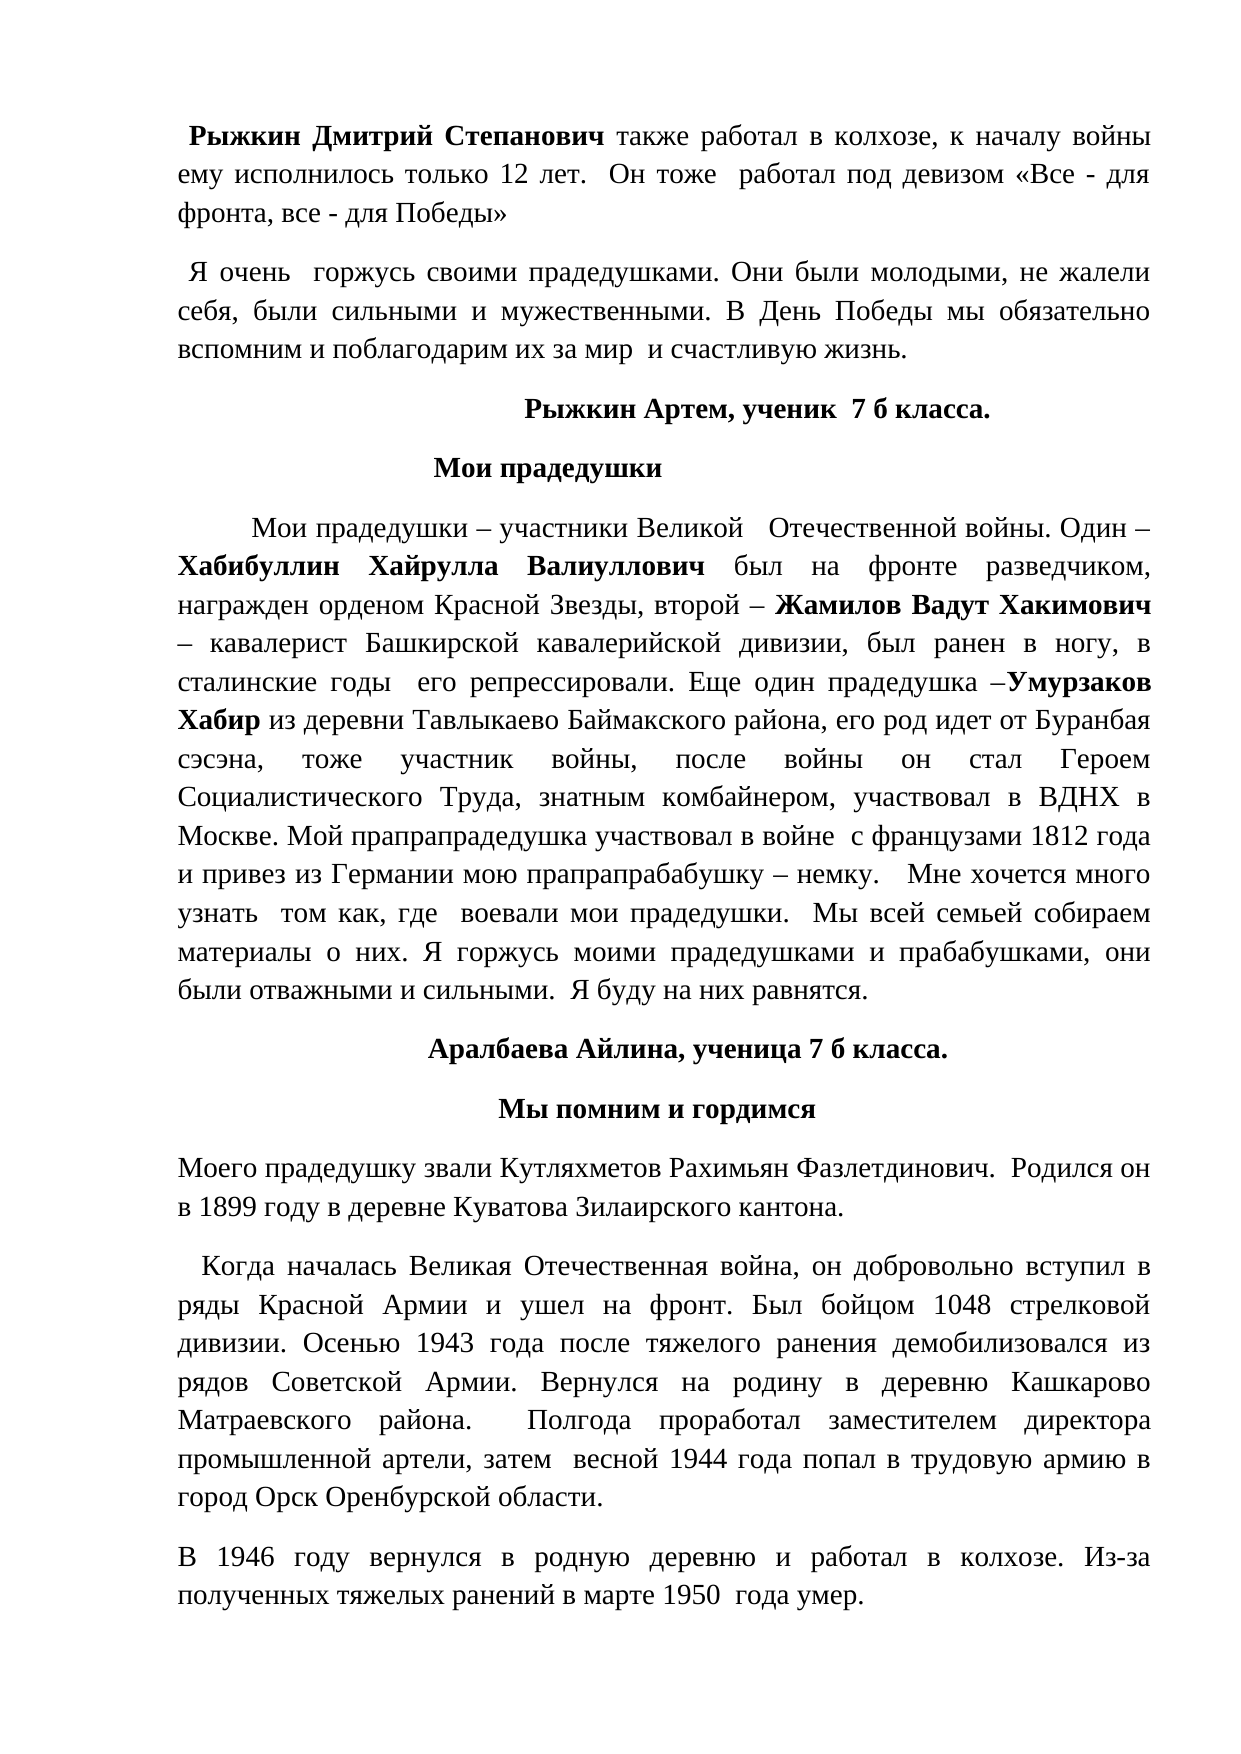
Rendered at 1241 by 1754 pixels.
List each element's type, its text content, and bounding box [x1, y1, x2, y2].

text В 1946 году вернулся в родную деревню и работал в колхозе. Из-за полученных тяжелых ранений в марте 1950 года умер. [177, 1539, 1152, 1611]
text Рыжкин Артем, ученик 7 б класса. [177, 391, 1152, 424]
text Когда началась Великая Отечественная война, он добровольно вступил в ряды Красной Армии и ушел на фронт. Был бойцом 1048 стрелковой дивизии. Осенью 1943 года после тяжелого ранения демобилизовался из рядов Советской Армии. Вернулся на родину в деревню Кашкарово Матраевского района. Полгода проработал заместителем директора промышленной артели, затем весной 1944 года попал в трудовую армию в город Орск Оренбурской области. [177, 1248, 1152, 1513]
text Аралбаева Айлина, ученица 7 б класса. [177, 1032, 1152, 1065]
text Моего прадедушку звали Кутляхметов Рахимьян Фазлетдинович. Родился он в 1899 году в деревне Куватова Зилаирского кантона. [177, 1150, 1152, 1222]
text Мои прадедушки [177, 450, 1152, 484]
text Мы помним и гордимся [177, 1091, 1152, 1124]
text Мои прадедушки – участники Великой Отечественной войны. Один – Хабибуллин Хайрулла Валиуллович был на фронте разведчиком, награжден орденом Красной Звезды, второй – Жамилов Вадут Хакимович – кавалерист Башкирской кавалерийской дивизии, был ранен в ногу, в сталинские годы его репрессировали. Еще один прадедушка –Умурзаков Хабир из деревни Тавлыкаево Баймакского района, его род идет от Буранбая сэсэна, тоже участник войны, после войны он стал Героем Социалистического Труда, знатным комбайнером, участвовал в ВДНХ в Москве. Мой прапрапрадедушка участвовал в войне с французами 1812 года и привез из Германии мою прапрапрабабушку – немку. Мне хочется много узнать том как, где воевали мои прадедушки. Мы всей семьей собираем материалы о них. Я горжусь моими прадедушками и прабабушками, они были отважными и сильными. Я буду на них равнятся. [177, 510, 1152, 1006]
text Рыжкин Дмитрий Степанович также работал в колхозе, к началу войны ему исполнилось только 12 лет. Он тоже работал под девизом «Все - для фронта, все - для Победы» [177, 118, 1152, 229]
text Я очень горжусь своими прадедушками. Они были молодыми, не жалели себя, были сильными и мужественными. В День Победы мы обязательно вспомним и поблагодарим их за мир и счастливую жизнь. [177, 254, 1152, 365]
